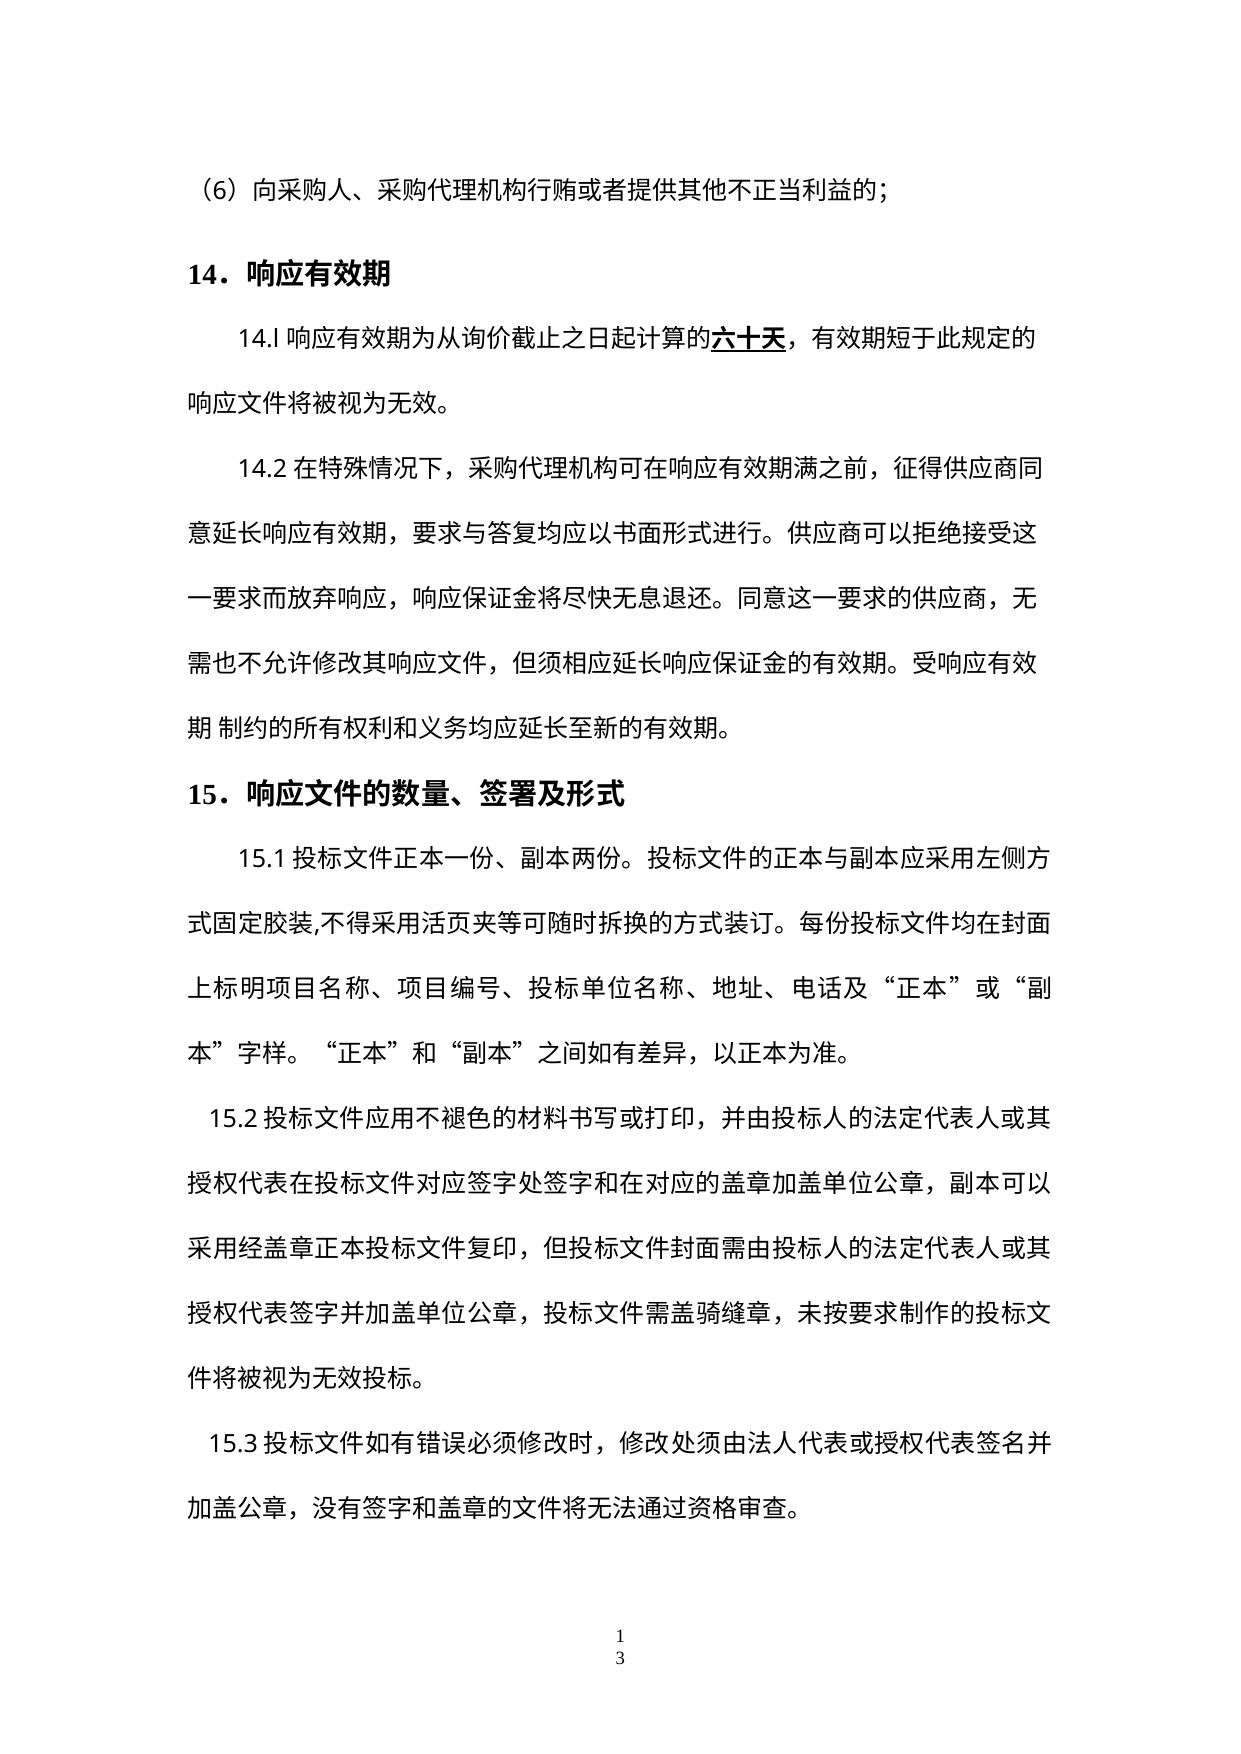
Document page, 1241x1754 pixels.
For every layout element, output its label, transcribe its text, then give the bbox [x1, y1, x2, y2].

text （6）向采购人、采购代理机构行贿或者提供其他不正当利益的； [187, 156, 1053, 221]
text 15.1投标文件正本一份、副本两份。投标文件的正本与副本应采用左侧方式固定胶装,不得采用活页夹等可随时拆换的方式装订。每份投标文件均在封面上标明项目名称、项目编号、投标单位名称、地址、电话及“正本”或“副本”字样。“正本”和“副本”之间如有差异，以正本为准。 15.2投标文件应用不褪色的材料书写或打印，并由投标人的法定代表人或其授权代表在投标文件对应签字处签字和在对应的盖章加盖单位公章，副本可以采用经盖章正本投标文件复印，但投标文件封面需由投标人的法定代表人或其授权代表签字并加盖单位公章，投标文件需盖骑缝章，未按要求制作的投标文件将被视为无效投标。 15.3投标文件如有错误必须修改时，修改处须由法人代表或授权代表签名并加盖公章，没有签字和盖章的文件将无法通过资格审查。 [187, 824, 1053, 1539]
text 14．响应有效期 [187, 239, 1053, 304]
text 14.l 响应有效期为从询价截止之日起计算的六十天，有效期短于此规定的响应文件将被视为无效。 [187, 304, 1053, 434]
text 15．响应文件的数量、签署及形式 [187, 759, 1053, 824]
text 14.2 在特殊情况下，采购代理机构可在响应有效期满之前，征得供应商同意延长响应有效期，要求与答复均应以书面形式进行。供应商可以拒绝接受这一要求而放弃响应，响应保证金将尽快无息退还。同意这一要求的供应商，无需也不允许修改其响应文件，但须相应延长响应保证金的有效期。受响应有效期 制约的所有权利和义务均应延长至新的有效期。 [187, 434, 1053, 759]
